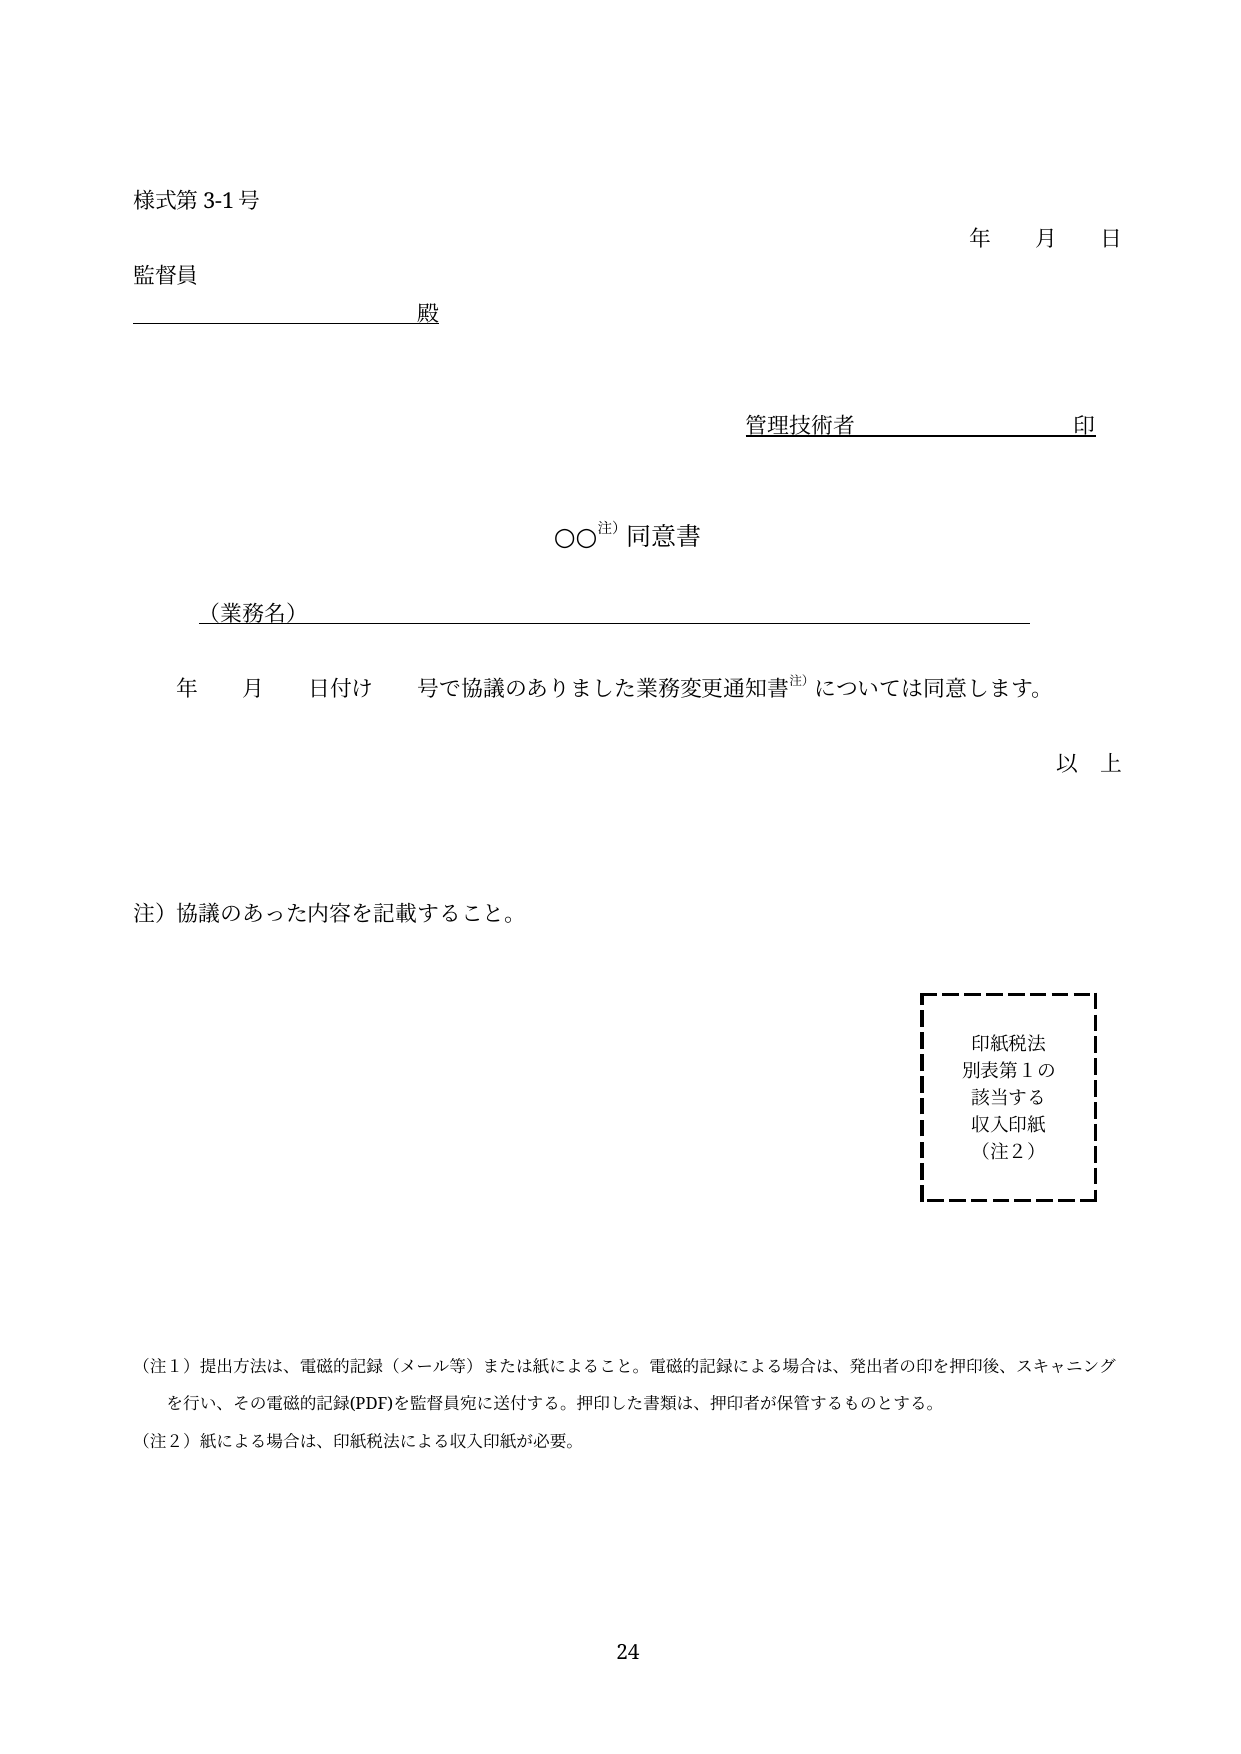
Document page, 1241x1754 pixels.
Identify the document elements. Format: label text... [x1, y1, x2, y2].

text 年 月 日 [133, 215, 1122, 252]
text （業務名） [133, 590, 1122, 627]
text 管理技術者 印 [133, 402, 1122, 440]
text 様式第3-1号 [133, 177, 1122, 215]
text 注）協議のあった内容を記載すること。 [133, 890, 1122, 927]
text （注１）提出方法は、電磁的記録（メール等）または紙によること。電磁的記録による場合は、発出者の印を押印後、スキャニングを行い、その電磁的記録(PDF)を監督員宛に送付する。押印した書類は、押印者が保管するものとする。 [133, 1340, 1122, 1415]
text ○○注）同意書 [133, 515, 1122, 552]
text （注２）紙による場合は、印紙税法による収入印紙が必要。 [133, 1415, 1122, 1452]
text 以 上 [133, 740, 1122, 777]
text 監督員 [133, 252, 1122, 290]
text 年 月 日付け 号で協議のありました業務変更通知書注）については同意します。 [133, 665, 1122, 702]
text 殿 [133, 290, 1122, 327]
